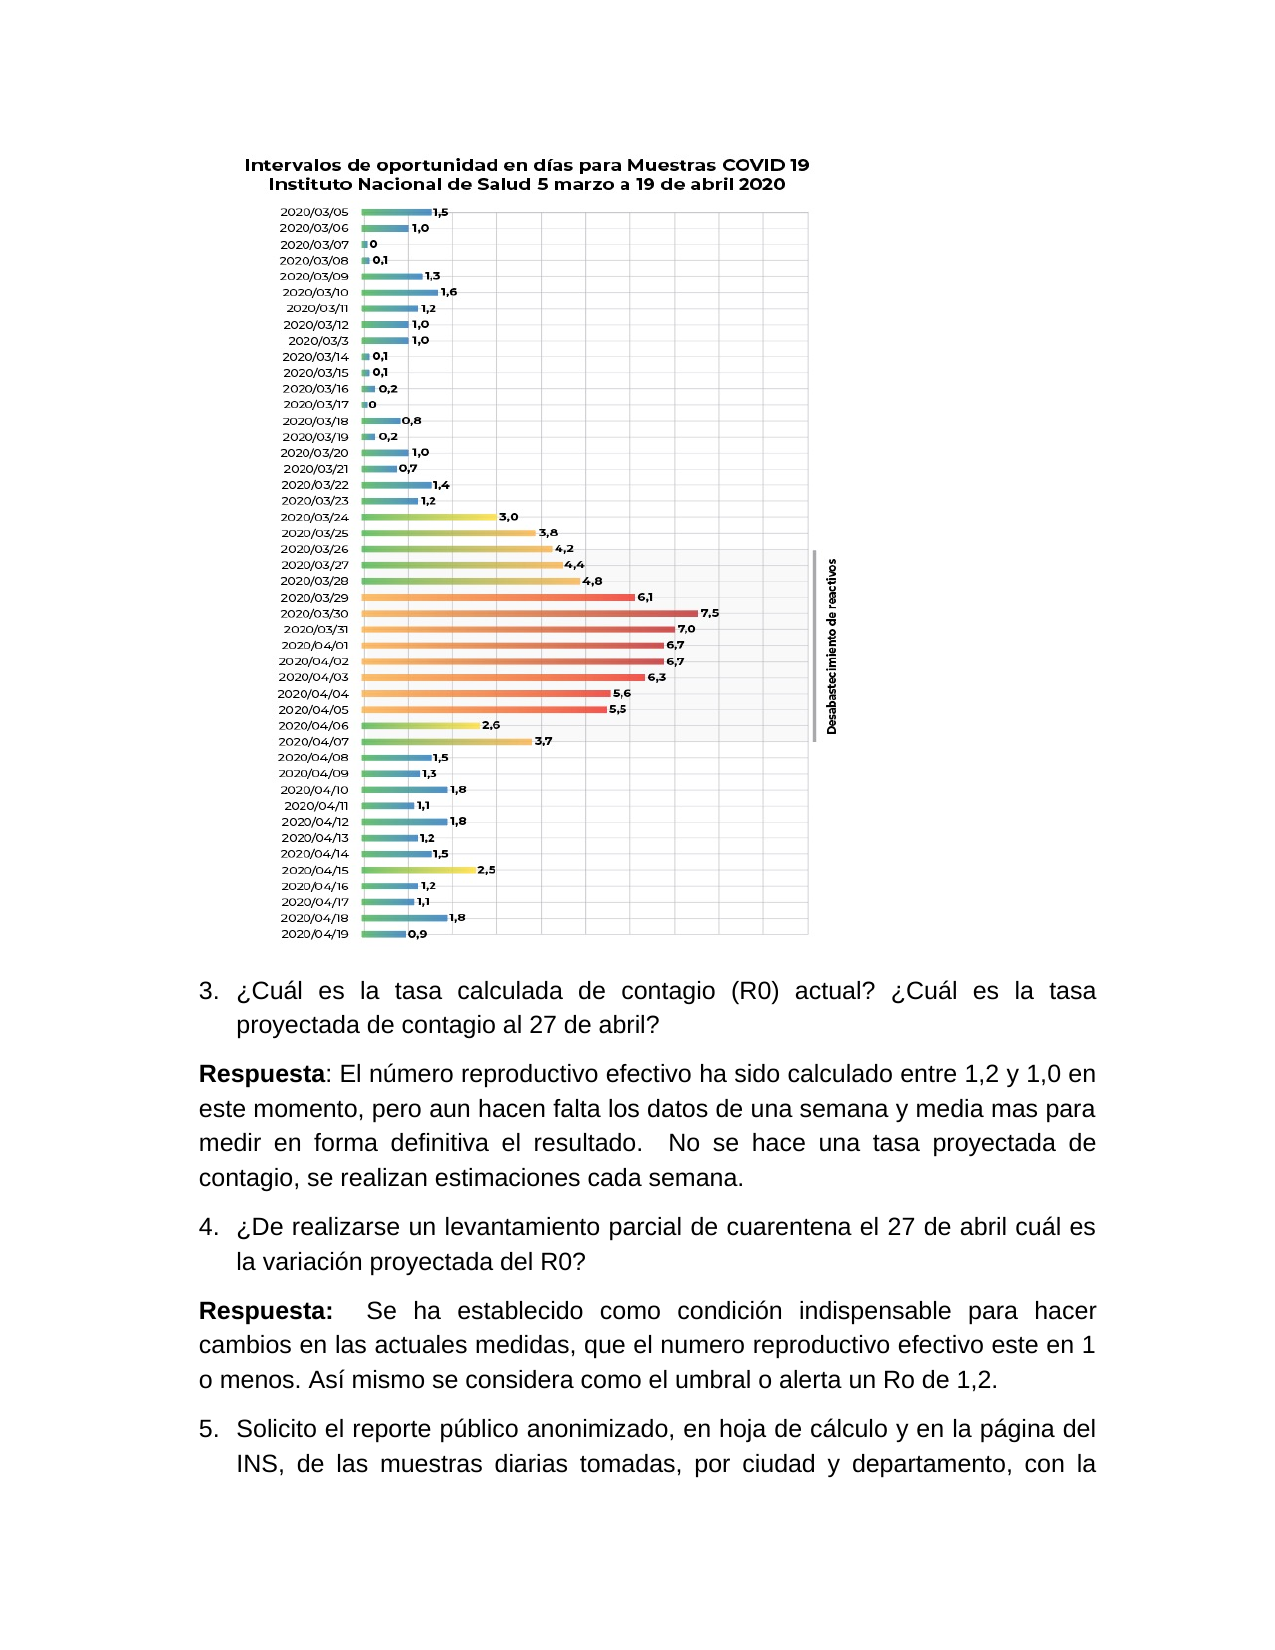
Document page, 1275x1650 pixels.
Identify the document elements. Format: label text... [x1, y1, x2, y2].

text Respuesta: Se ha establecido como condición indispensable para hacer cambios en las actuales medidas, que el numero reproductivo efectivo este en 1 o menos. Así mismo se considera como el umbral o alerta un Ro de 1,2. [199, 1296, 1098, 1394]
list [199, 1414, 1098, 1477]
picture [177, 147, 876, 955]
text Respuesta: El número reproductivo efectivo ha sido calculado entre 1,2 y 1,0 en este momento, pero aun hacen falta los datos de una semana y media mas para medir en forma definitiva el resultado. No se hace una tasa proyectada de contagio, se realizan estimaciones cada semana. [199, 1059, 1098, 1192]
list ¿Cuál es la tasa calculada de contagio (R0) actual? ¿Cuál es la tasa proyectada de contagio al 27 de abril? [199, 976, 1098, 1039]
list ¿De realizarse un levantamiento parcial de cuarentena el 27 de abril cuál es la variación proyectada del R0? [199, 1212, 1098, 1275]
